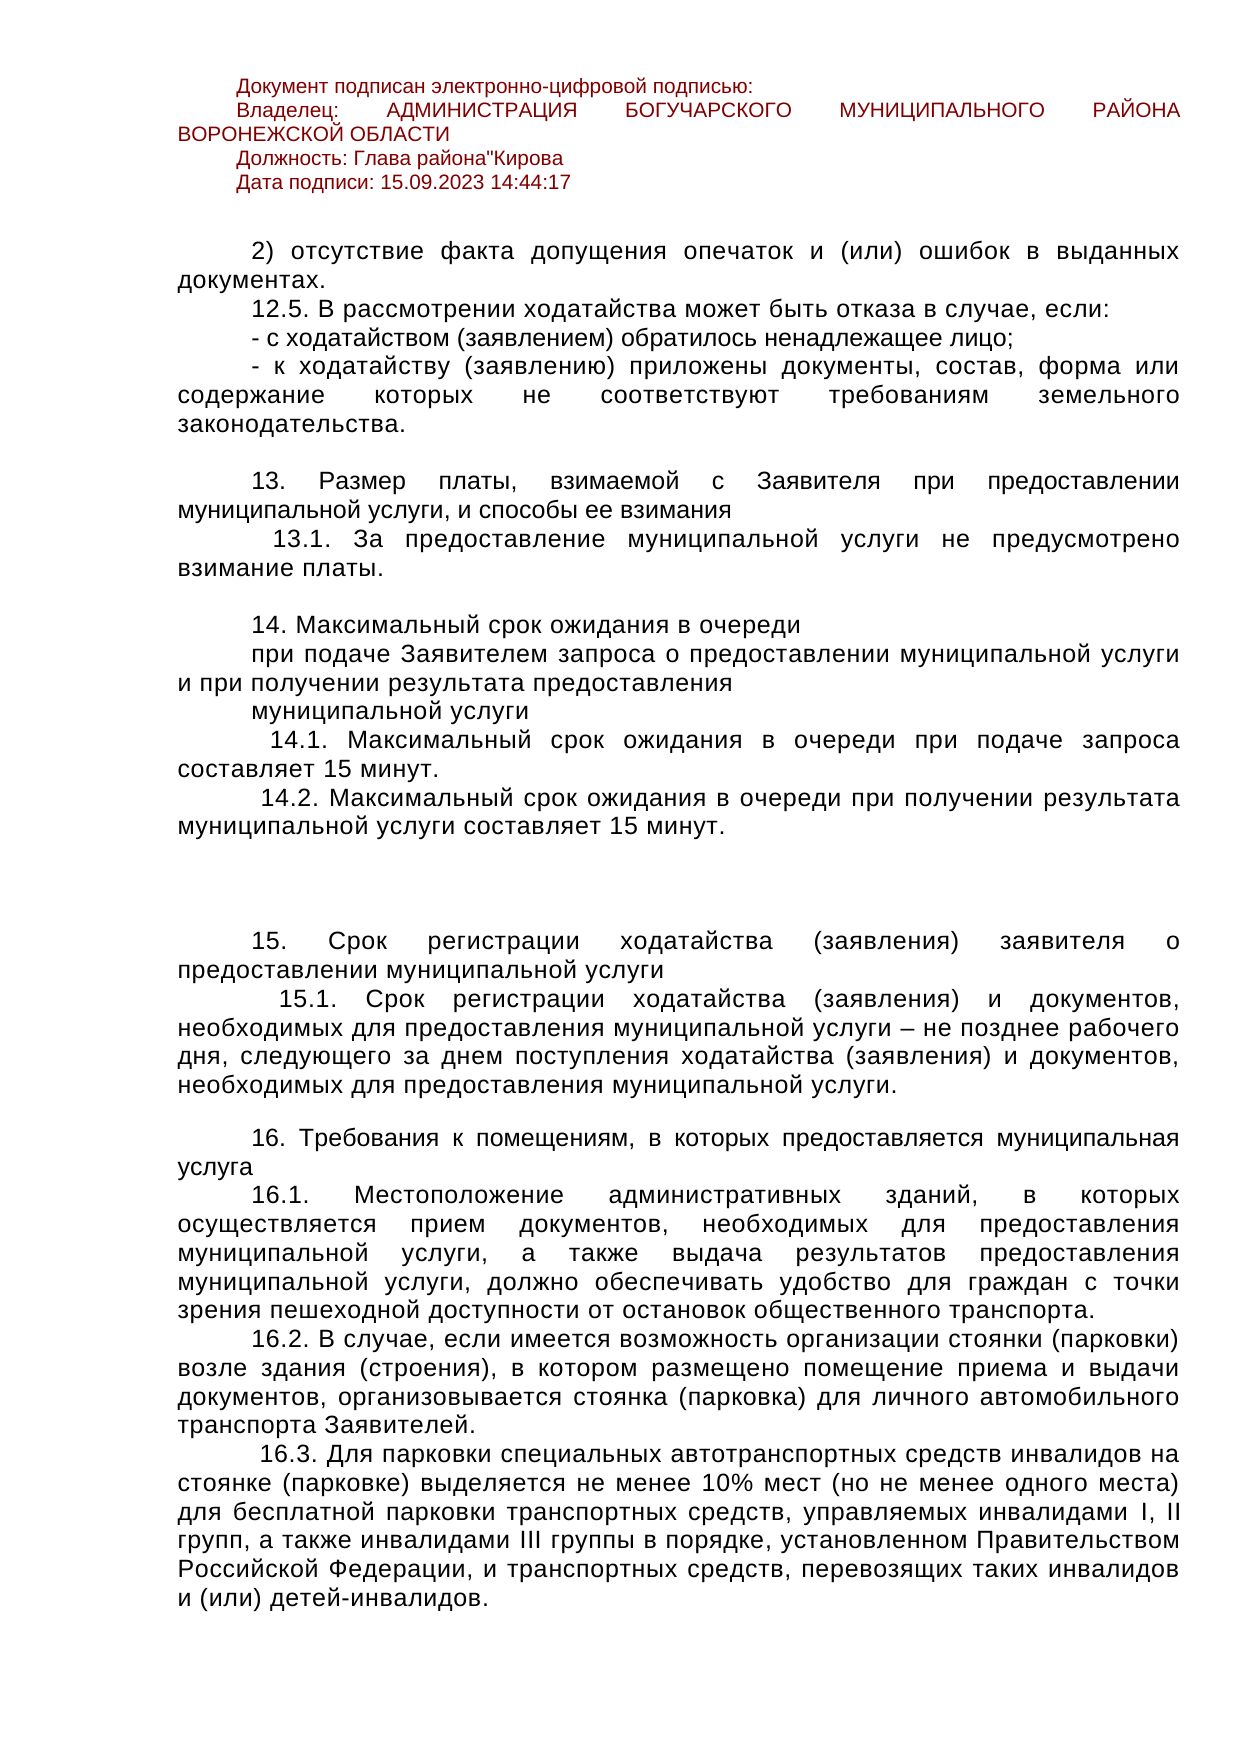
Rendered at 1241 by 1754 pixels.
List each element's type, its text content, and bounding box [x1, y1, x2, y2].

text 14.1. Максимальный срок ожидания в очереди при подаче запроса составляет 15 минут. [177, 725, 1181, 782]
text 15.1. Срок регистрации ходатайства (заявления) и документов, необходимых для предоставления муниципальной услуги – не позднее рабочего дня, следующего за днем поступления ходатайства (заявления) и документов, необходимых для предоставления муниципальной услуги. [177, 984, 1181, 1099]
text 16.3. Для парковки специальных автотранспортных средств инвалидов на стоянке (парковке) выделяется не менее 10% мест (но не менее одного места) для бесплатной парковки транспортных средств, управляемых инвалидами I, II групп, а также инвалидами III группы в порядке, установленном Правительством Российской Федерации, и транспортных средств, перевозящих таких инвалидов и (или) детей-инвалидов. [177, 1439, 1181, 1612]
text - к ходатайству (заявлению) приложены документы, состав, форма или содержание которых не соответствуют требованиям земельного законодательства. [177, 351, 1181, 437]
text 16. Требования к помещениям, в которых предоставляется муниципальная услуга [177, 1123, 1181, 1180]
text 14. Максимальный срок ожидания в очереди [177, 610, 1181, 639]
text при подаче Заявителем запроса о предоставлении муниципальной услуги и при получении результата предоставления [177, 639, 1181, 696]
text 15. Срок регистрации ходатайства (заявления) заявителя о предоставлении муниципальной услуги [177, 926, 1181, 984]
text муниципальной услуги [177, 696, 1181, 725]
text 16.2. В случае, если имеется возможность организации стоянки (парковки) возле здания (строения), в котором размещено помещение приема и выдачи документов, организовывается стоянка (парковка) для личного автомобильного транспорта Заявителей. [177, 1324, 1181, 1439]
text - с ходатайством (заявлением) обратилось ненадлежащее лицо; [177, 322, 1181, 351]
text 16.1. Местоположение административных зданий, в которых осуществляется прием документов, необходимых для предоставления муниципальной услуги, а также выдача результатов предоставления муниципальной услуги, должно обеспечивать удобство для граждан с точки зрения пешеходной доступности от остановок общественного транспорта. [177, 1180, 1181, 1324]
text 13. Размер платы, взимаемой с Заявителя при предоставлении муниципальной услуги, и способы ее взимания [177, 466, 1181, 524]
text 13.1. За предоставление муниципальной услуги не предусмотрено взимание платы. [177, 524, 1181, 581]
text 2) отсутствие факта допущения опечаток и (или) ошибок в выданных документах. [177, 236, 1181, 294]
text 14.2. Максимальный срок ожидания в очереди при получении результата муниципальной услуги составляет 15 минут. [177, 782, 1181, 840]
text 12.5. В рассмотрении ходатайства может быть отказа в случае, если: [177, 294, 1181, 322]
